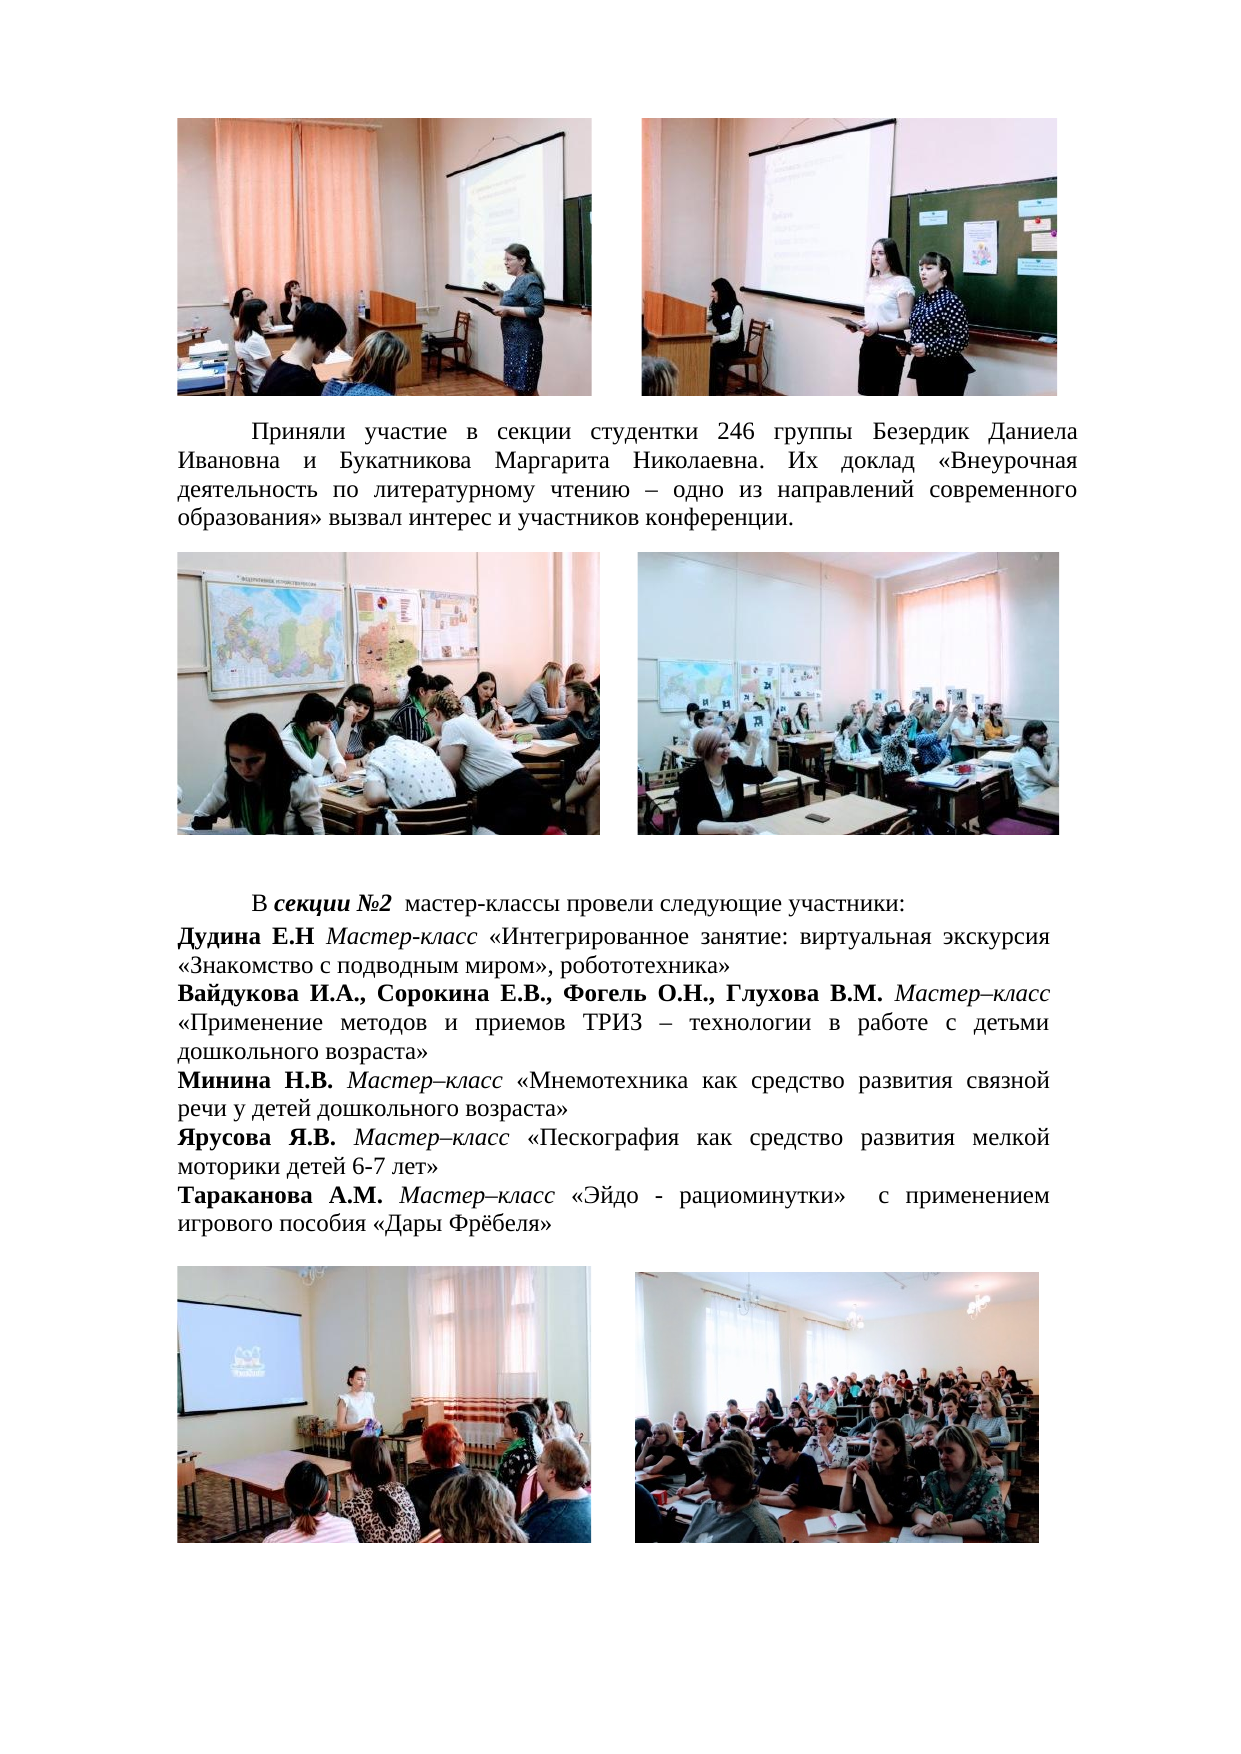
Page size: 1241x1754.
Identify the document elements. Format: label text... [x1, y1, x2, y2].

text Ярусова Я.В. Мастер–класс «Пескография как средство развития мелкой моторики детей 6-7 лет» [177, 1122, 1050, 1180]
picture [177, 1266, 592, 1543]
picture [637, 552, 1060, 835]
picture [635, 1272, 1039, 1543]
text Вайдукова И.А., Сорокина Е.В., Фогель О.Н., Глухова В.М. Мастер–класс «Применение методов и приемов ТРИЗ – технологии в работе с детьми дошкольного возраста» [177, 978, 1050, 1065]
text Тараканова А.М. Мастер–класс «Эйдо - рациоминутки» с применением игрового пособия «Дары Фрёбеля» [177, 1180, 1050, 1237]
text Приняли участие в секции студентки 246 группы Безердик Даниела Ивановна и Букатникова Маргарита Николаевна. Их доклад «Внеурочная деятельность по литературному чтению – одно из направлений современного образования» вызвал интерес и участников конференции. [177, 416, 1078, 531]
text В секции №2 мастер-классы провели следующие участники: [177, 888, 1078, 917]
picture [177, 552, 600, 835]
text Минина Н.В. Мастер–класс «Мнемотехника как средство развития связной речи у детей дошкольного возраста» [177, 1065, 1050, 1122]
picture [641, 118, 1058, 396]
picture [177, 118, 592, 396]
text Дудина Е.Н Мастер-класс «Интегрированное занятие: виртуальная экскурсия «Знакомство с подводным миром», робототехника» [177, 921, 1050, 978]
